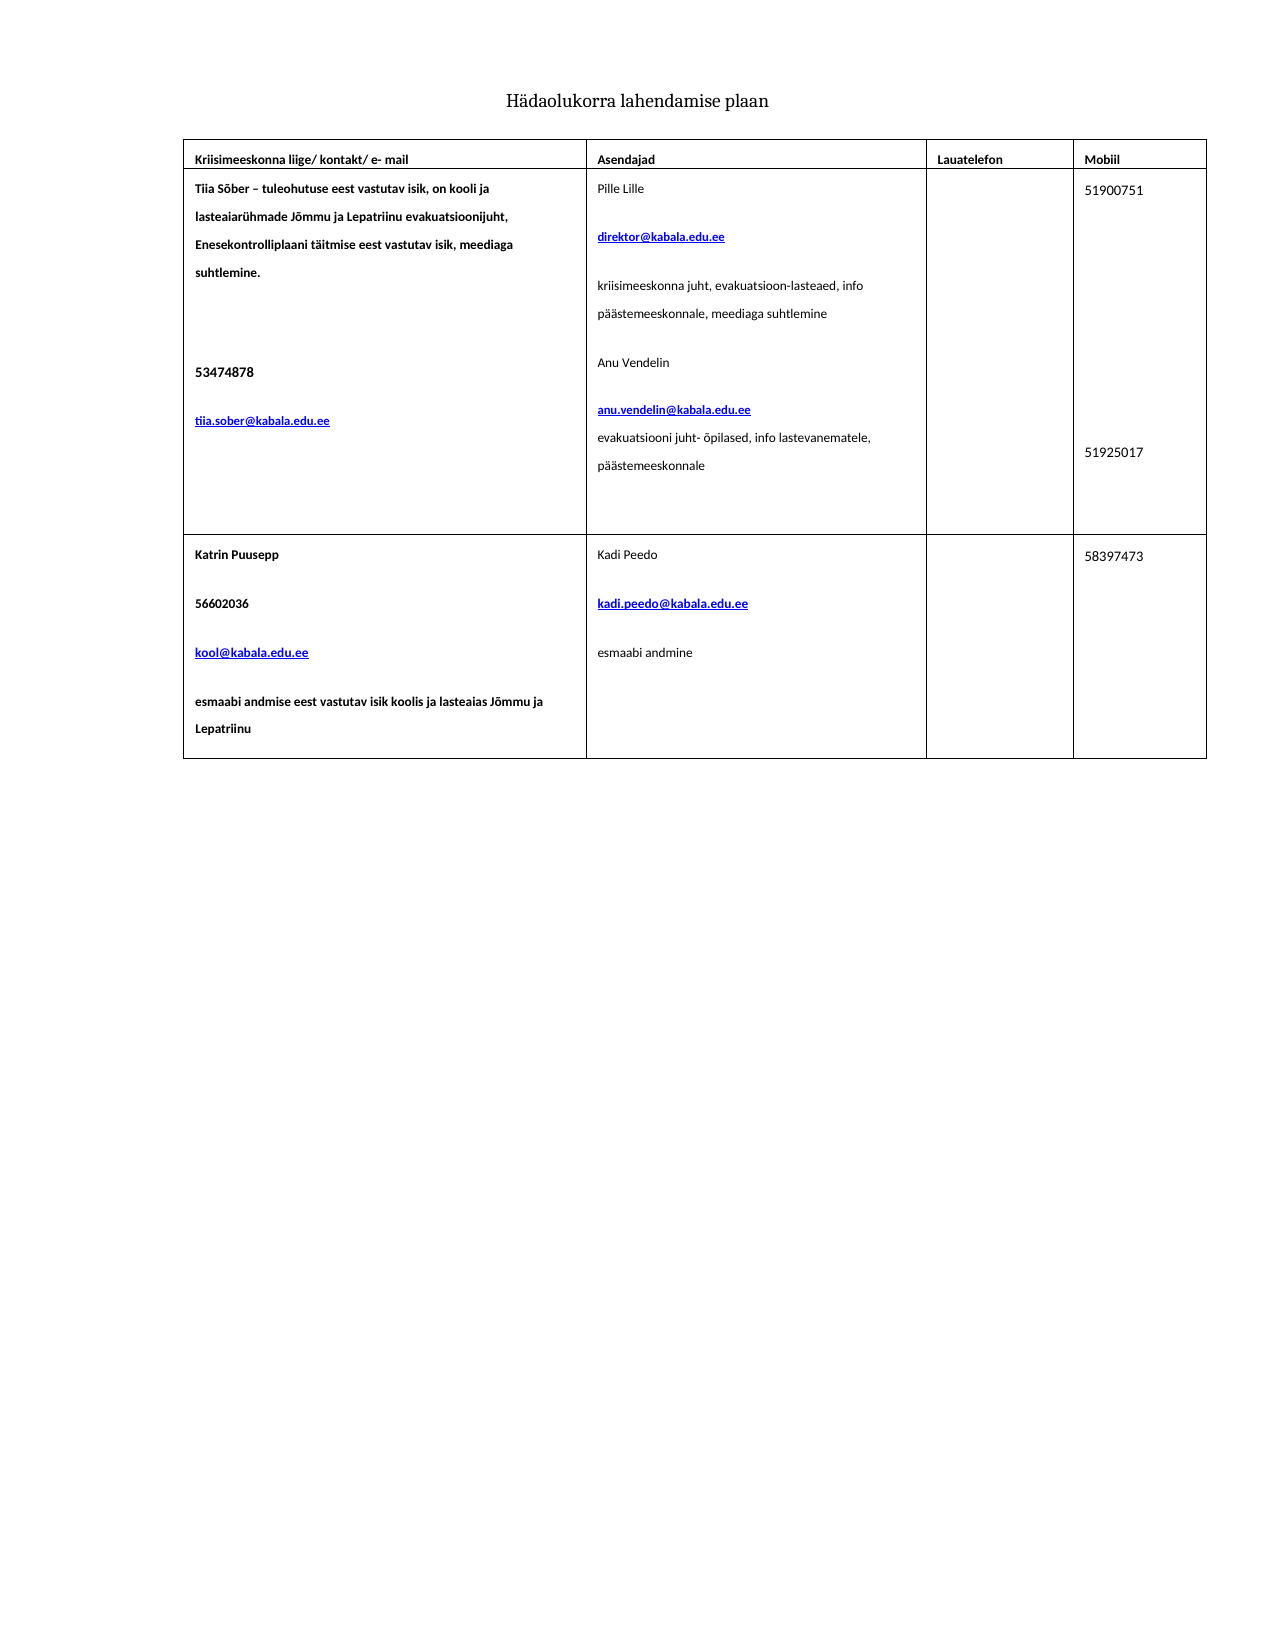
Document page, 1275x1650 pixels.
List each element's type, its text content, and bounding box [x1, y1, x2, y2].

table_header Mobiil [1074, 140, 1206, 168]
table_cell Kadi Peedo kadi.peedo@kabala.edu.ee esmaabi andmine [587, 535, 926, 758]
table_header Lauatelefon [927, 140, 1073, 168]
table_cell [927, 535, 1073, 758]
table_header Kriisimeeskonna liige/ kontakt/ e- mail [184, 140, 586, 168]
table_cell Katrin Puusepp 56602036 kool@kabala.edu.ee esmaabi andmise eest vastutav isik koolis ja lasteaias Jõmmu ja Lepatriinu [184, 535, 586, 758]
table_header Asendajad [587, 140, 926, 168]
table_cell Pille Lille direktor@kabala.edu.ee kriisimeeskonna juht, evakuatsioon-lasteaed, info päästemeeskonnale, meediaga suhtlemine Anu Vendelin anu.vendelin@kabala.edu.ee evakuatsiooni juht- õpilased, info lastevanematele, päästemeeskonnale [587, 169, 926, 533]
table_cell Tiia Sõber – tuleohutuse eest vastutav isik, on kooli ja lasteaiarühmade Jõmmu ja Lepatriinu evakuatsioonijuht, Enesekontrolliplaani täitmise eest vastutav isik, meediaga suhtlemine. 53474878 tiia.sober@kabala.edu.ee [184, 169, 586, 533]
table_cell 51900751 51925017 [1074, 169, 1206, 533]
table_cell 58397473 [1074, 535, 1206, 758]
table_cell [927, 169, 1073, 533]
